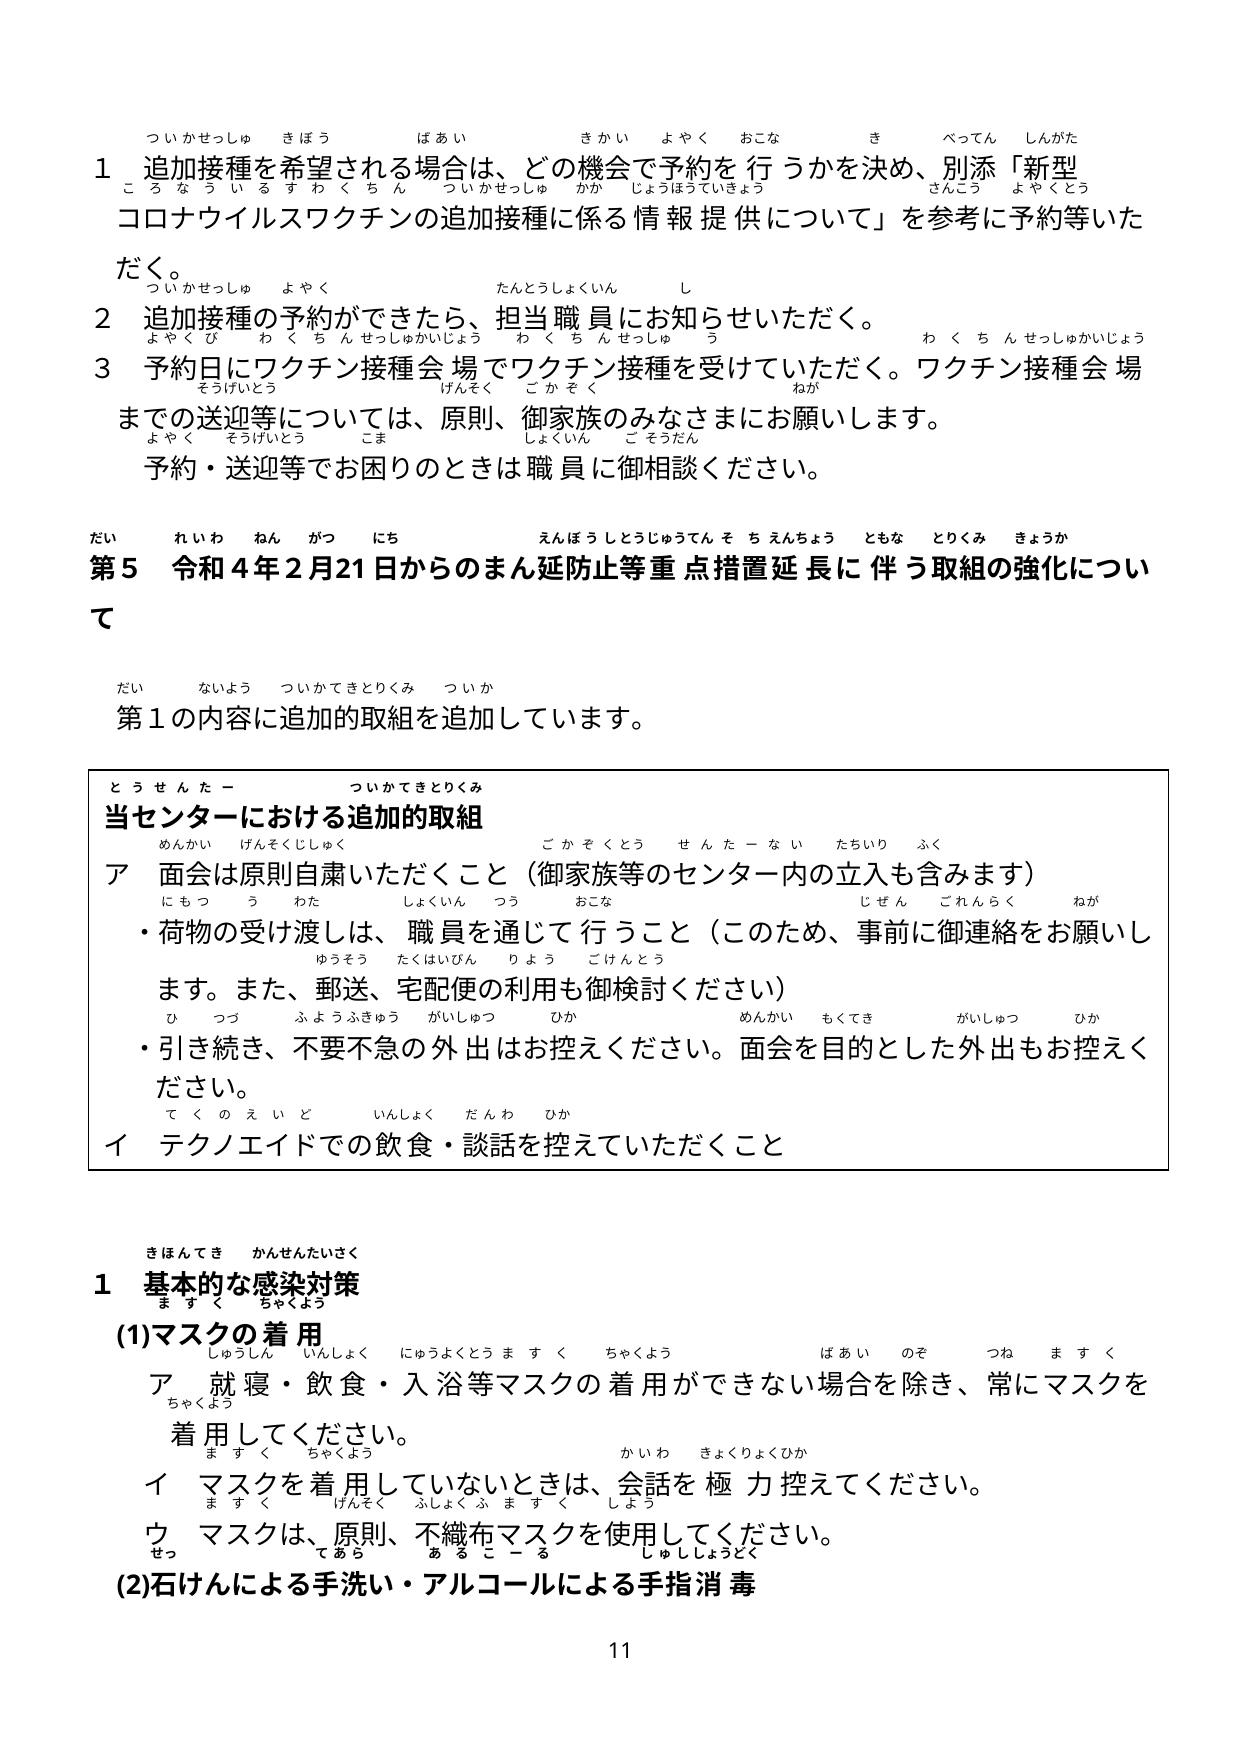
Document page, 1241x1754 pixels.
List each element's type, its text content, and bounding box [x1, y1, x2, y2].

text ５ ４２21からのまんにうのについて [89, 539, 1151, 639]
text １ をされるは、どのでをうかをめ、「のにるについて」をにいただく。 [89, 139, 1151, 289]
text ２ のができたら、におらせいただく。 [89, 289, 1151, 339]
text ア ・・のができないをき、にをしてください。 [89, 1354, 1151, 1454]
text (1)の [89, 1304, 1151, 1354]
text ３ にでをけていただく。までのについては、、のみなさまにおいします。 [89, 339, 1151, 439]
text イ をしていないときは、をえてください。 [89, 1454, 1151, 1504]
text (2)けんによるい・による [89, 1554, 1151, 1604]
text １ な [89, 1254, 1151, 1304]
text ・でおりのときはにください。 [89, 439, 1151, 489]
text １のにをしています。 [89, 689, 1151, 739]
text ウ は、、をしてください。 [89, 1504, 1151, 1554]
